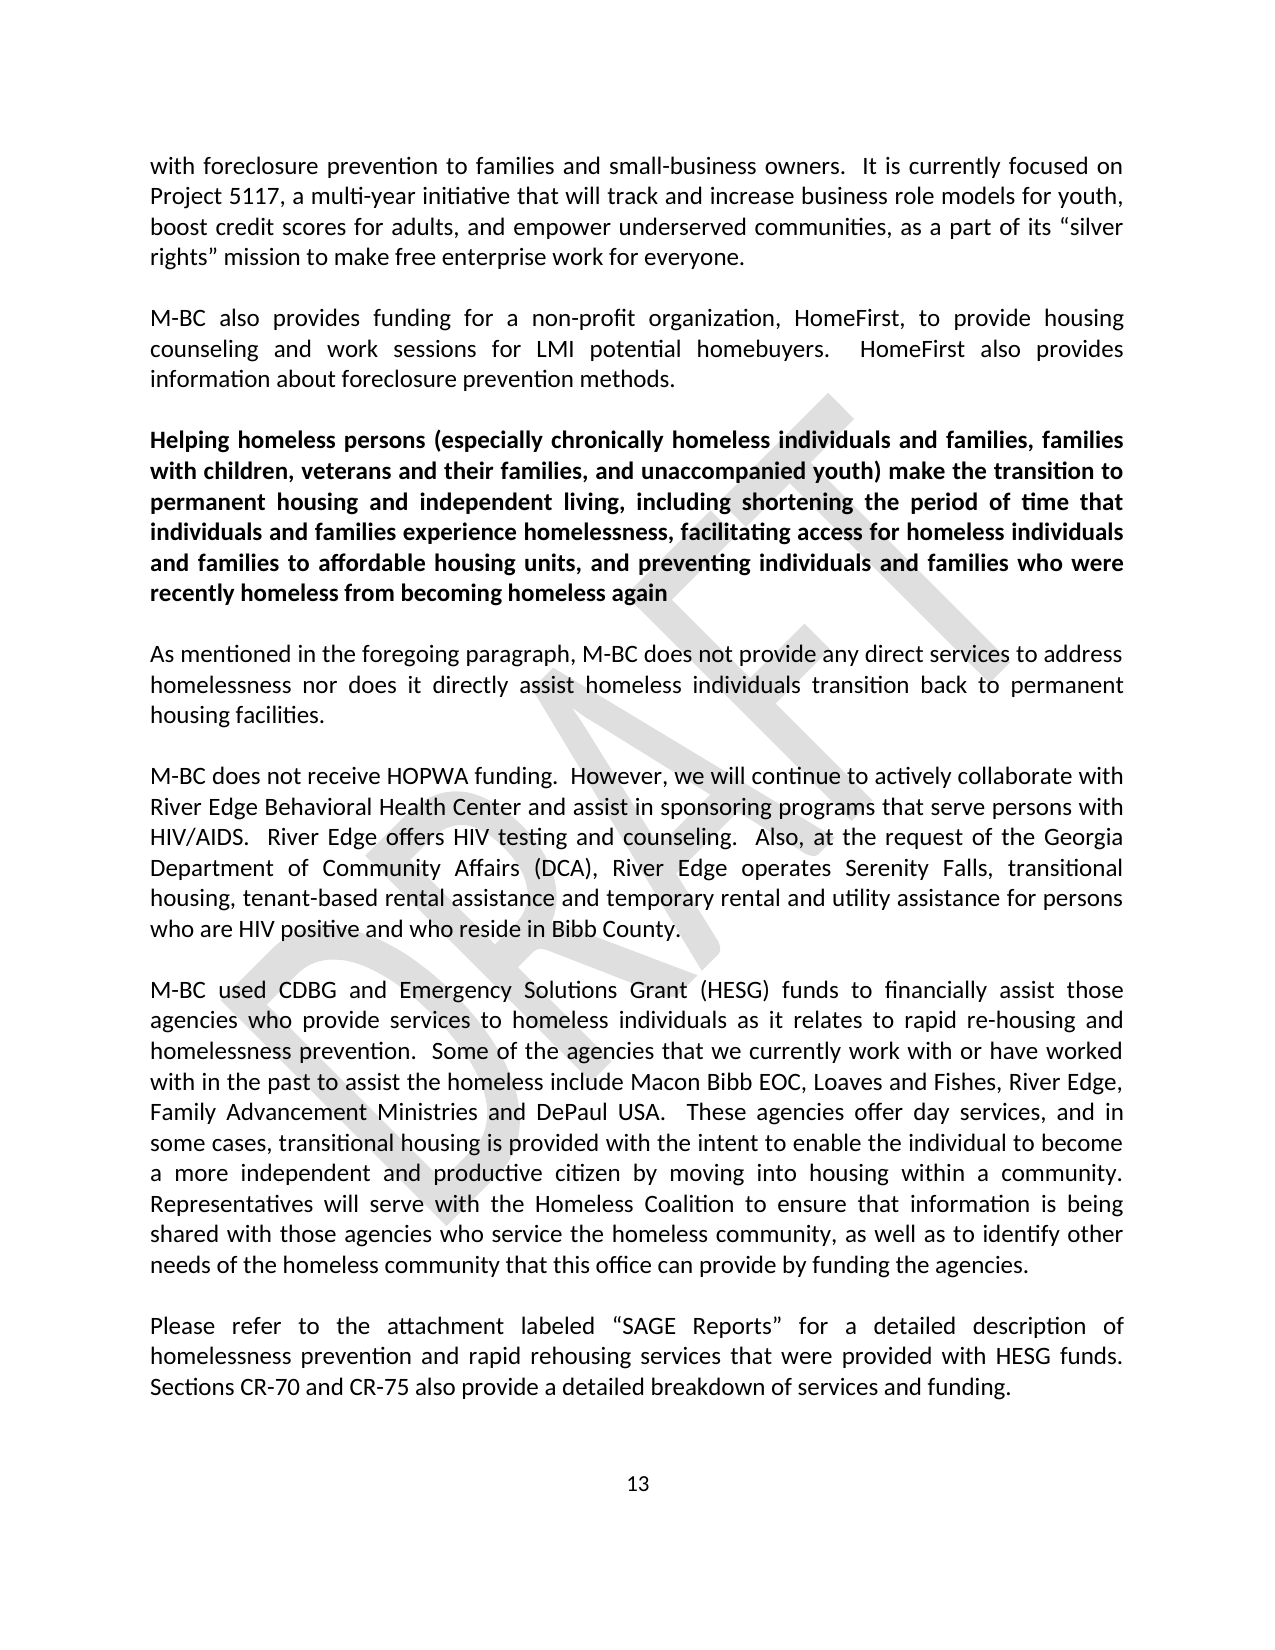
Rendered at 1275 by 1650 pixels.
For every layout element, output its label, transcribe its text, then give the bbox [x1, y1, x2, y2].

text M-BC used CDBG and Emergency Solutions Grant (HESG) funds to financially assist those agencies who provide services to homeless individuals as it relates to rapid re-housing and homelessness prevention. Some of the agencies that we currently work with or have worked with in the past to assist the homeless include Macon Bibb EOC, Loaves and Fishes, River Edge, Family Advancement Ministries and DePaul USA. These agencies offer day services, and in some cases, transitional housing is provided with the intent to enable the individual to become a more independent and productive citizen by moving into housing within a community. Representatives will serve with the Homeless Coalition to ensure that information is being shared with those agencies who service the homeless community, as well as to identify other needs of the homeless community that this office can provide by funding the agencies. [150, 974, 1125, 1279]
text As mentioned in the foregoing paragraph, M-BC does not provide any direct services to address homelessness nor does it directly assist homeless individuals transition back to permanent housing facilities. [150, 638, 1125, 730]
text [150, 150, 1125, 272]
text Please refer to the attachment labeled “SAGE Reports” for a detailed description of homelessness prevention and rapid rehousing services that were provided with HESG funds. Sections CR-70 and CR-75 also provide a detailed breakdown of services and funding. [150, 1310, 1125, 1401]
text M-BC does not receive HOPWA funding. However, we will continue to actively collaborate with River Edge Behavioral Health Center and assist in sponsoring programs that serve persons with HIV/AIDS. River Edge offers HIV testing and counseling. Also, at the request of the Georgia Department of Community Affairs (DCA), River Edge operates Serenity Falls, transitional housing, tenant-based rental assistance and temporary rental and utility assistance for persons who are HIV positive and who reside in Bibb County. [150, 760, 1125, 943]
text M-BC also provides funding for a non-profit organization, HomeFirst, to provide housing counseling and work sessions for LMI potential homebuyers. HomeFirst also provides information about foreclosure prevention methods. [150, 303, 1125, 394]
text Helping homeless persons (especially chronically homeless individuals and families, families with children, veterans and their families, and unaccompanied youth) make the transition to permanent housing and independent living, including shortening the period of time that individuals and families experience homelessness, facilitating access for homeless individuals and families to affordable housing units, and preventing individuals and families who were recently homeless from becoming homeless again [150, 425, 1125, 608]
